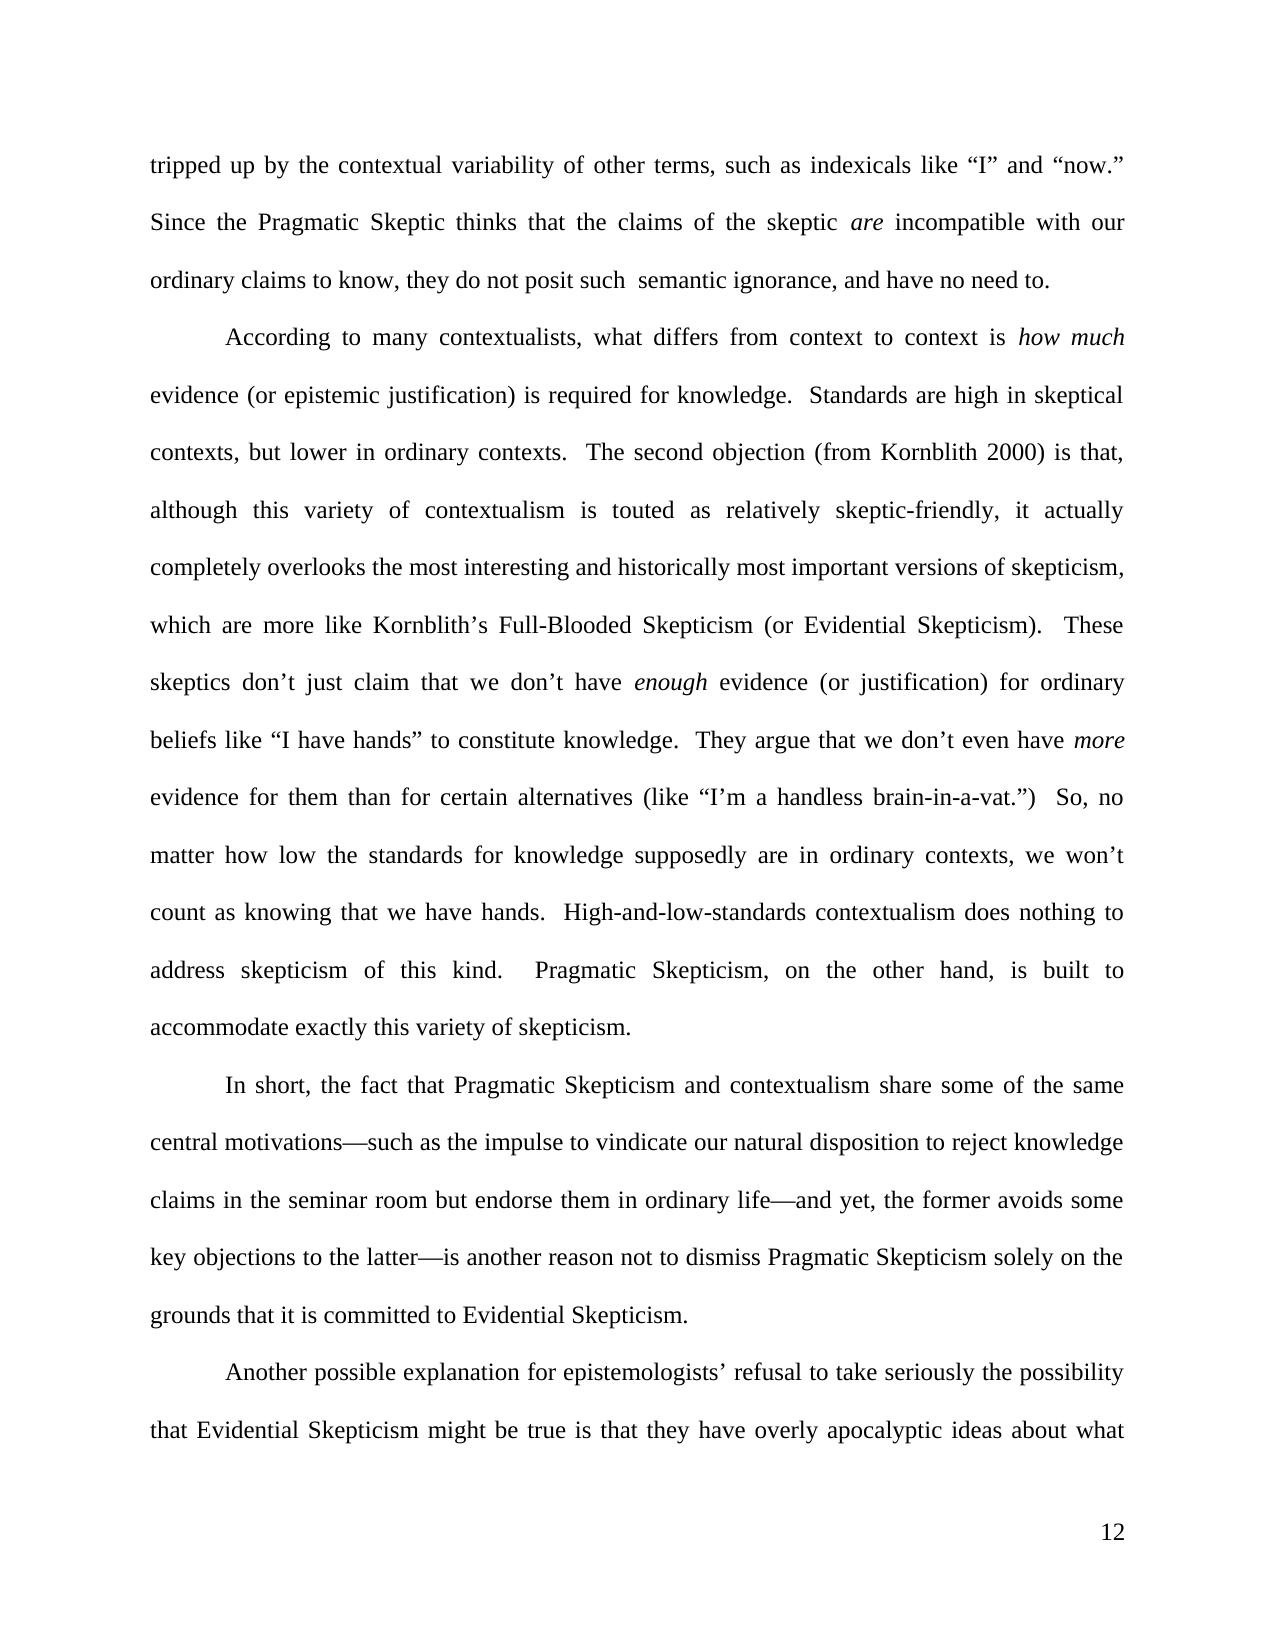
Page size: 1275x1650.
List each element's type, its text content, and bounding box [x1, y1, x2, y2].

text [150, 1357, 1125, 1444]
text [150, 150, 1125, 294]
text According to many contextualists, what differs from context to context is how much evidence (or epistemic justification) is required for knowledge. Standards are high in skeptical contexts, but lower in ordinary contexts. The second objection (from Kornblith 2000) is that, although this variety of contextualism is touted as relatively skeptic-friendly, it actually completely overlooks the most interesting and historically most important versions of skepticism, which are more like Kornblith’s Full-Blooded Skepticism (or Evidential Skepticism). These skeptics don’t just claim that we don’t have enough evidence (or justification) for ordinary beliefs like “I have hands” to constitute knowledge. They argue that we don’t even have more evidence for them than for certain alternatives (like “I’m a handless brain-in-a-vat.”) So, no matter how low the standards for knowledge supposedly are in ordinary contexts, we won’t count as knowing that we have hands. High-and-low-standards contextualism does nothing to address skepticism of this kind. Pragmatic Skepticism, on the other hand, is built to accommodate exactly this variety of skepticism. [150, 322, 1125, 1041]
text In short, the fact that Pragmatic Skepticism and contextualism share some of the same central motivations—such as the impulse to vindicate our natural disposition to reject knowledge claims in the seminar room but endorse them in ordinary life—and yet, the former avoids some key objections to the latter—is another reason not to dismiss Pragmatic Skepticism solely on the grounds that it is committed to Evidential Skepticism. [150, 1070, 1125, 1329]
